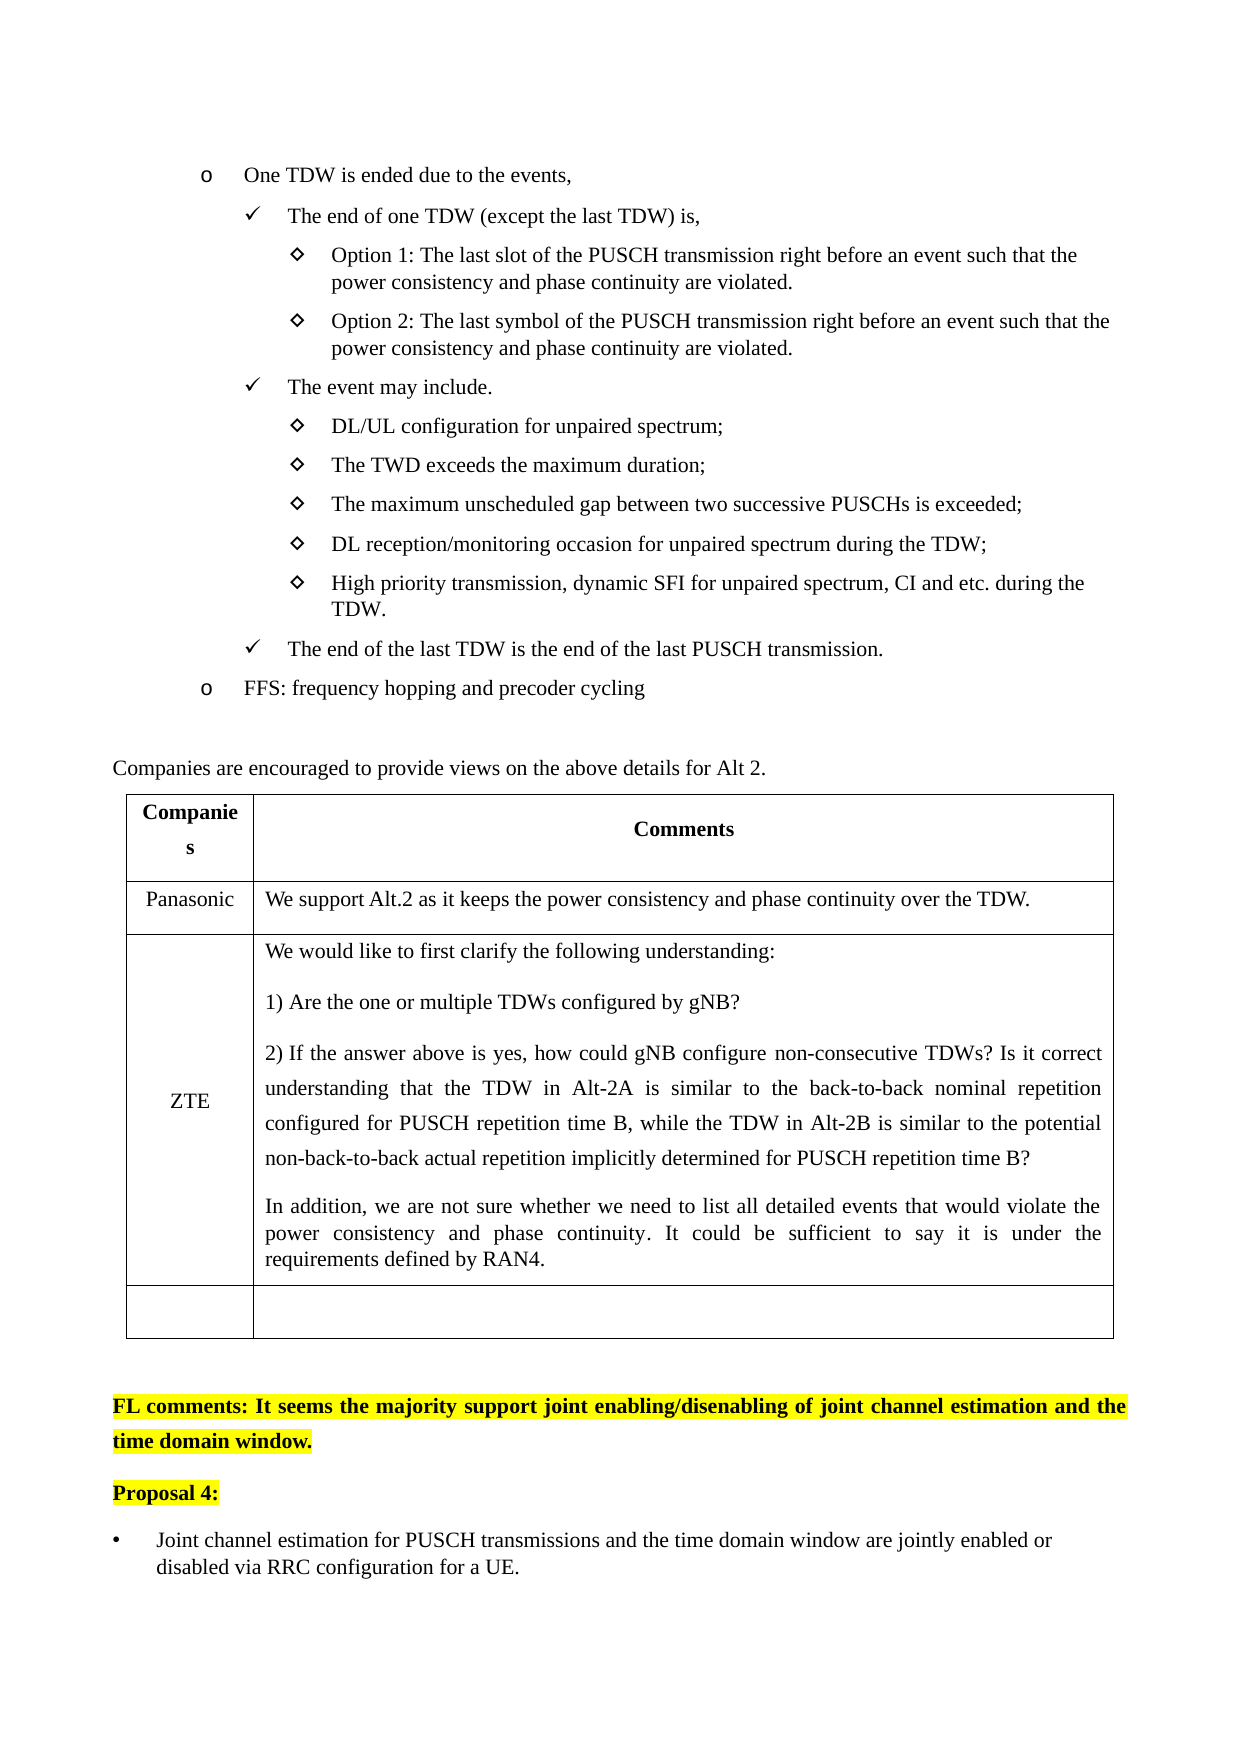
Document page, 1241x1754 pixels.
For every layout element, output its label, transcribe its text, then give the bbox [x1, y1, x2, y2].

text FL comments: It seems the majority support joint enabling/disenabling of joint channel estimation and the time domain window. [112, 1390, 1128, 1457]
list One TDW is ended due to the events, [200, 162, 1128, 189]
list Joint channel estimation for PUSCH transmissions and the time domain window are jointly enabled or disabled via RRC configuration for a UE. [112, 1527, 1128, 1579]
table_header Comments [254, 795, 1113, 881]
table_cell We would like to first clarify the following understanding: Are the one or multiple TDWs configured by gNB? If the answer above is yes, how could gNB configure non-consecutive TDWs? Is it correct understanding that the TDW in Alt-2A is similar to the back-to-back nominal repetition configured for PUSCH repetition time B, while the TDW in Alt-2B is similar to the potential non-back-to-back actual repetition implicitly determined for PUSCH repetition time B? In addition, we are not sure whether we need to list all detailed events that would violate the power consistency and phase continuity. It could be sufficient to say it is under the requirements defined by RAN4. [254, 935, 1113, 1285]
table_header Companies [127, 795, 253, 881]
list Option 1: The last slot of the PUSCH transmission right before an event such that the power consistency and phase continuity are violated. [287, 242, 1128, 294]
text Companies are encouraged to provide views on the above details for Alt 2. [112, 755, 1128, 780]
list DL/UL configuration for unpaired spectrum; [287, 413, 1128, 438]
list High priority transmission, dynamic SFI for unpaired spectrum, CI and etc. during the TDW. [287, 570, 1128, 622]
table_cell ZTE [127, 935, 253, 1285]
list FFS: frequency hopping and precoder cycling [200, 675, 1128, 702]
list The TWD exceeds the maximum duration; [287, 452, 1128, 477]
list The end of the last TDW is the end of the last PUSCH transmission. [244, 636, 1128, 661]
list The maximum unscheduled gap between two successive PUSCHs is exceeded; [287, 491, 1128, 517]
table_cell We support Alt.2 as it keeps the power consistency and phase continuity over the TDW. [254, 882, 1113, 933]
list The end of one TDW (except the last TDW) is, [244, 203, 1128, 228]
list DL reception/monitoring occasion for unpaired spectrum during the TDW; [287, 531, 1128, 556]
list The event may include. [244, 374, 1128, 399]
table_cell Panasonic [127, 882, 253, 933]
table_cell [127, 1286, 253, 1338]
list Option 2: The last symbol of the PUSCH transmission right before an event such that the power consistency and phase continuity are violated. [287, 308, 1128, 360]
table_cell [254, 1286, 1113, 1338]
text Proposal 4: [112, 1476, 1128, 1508]
